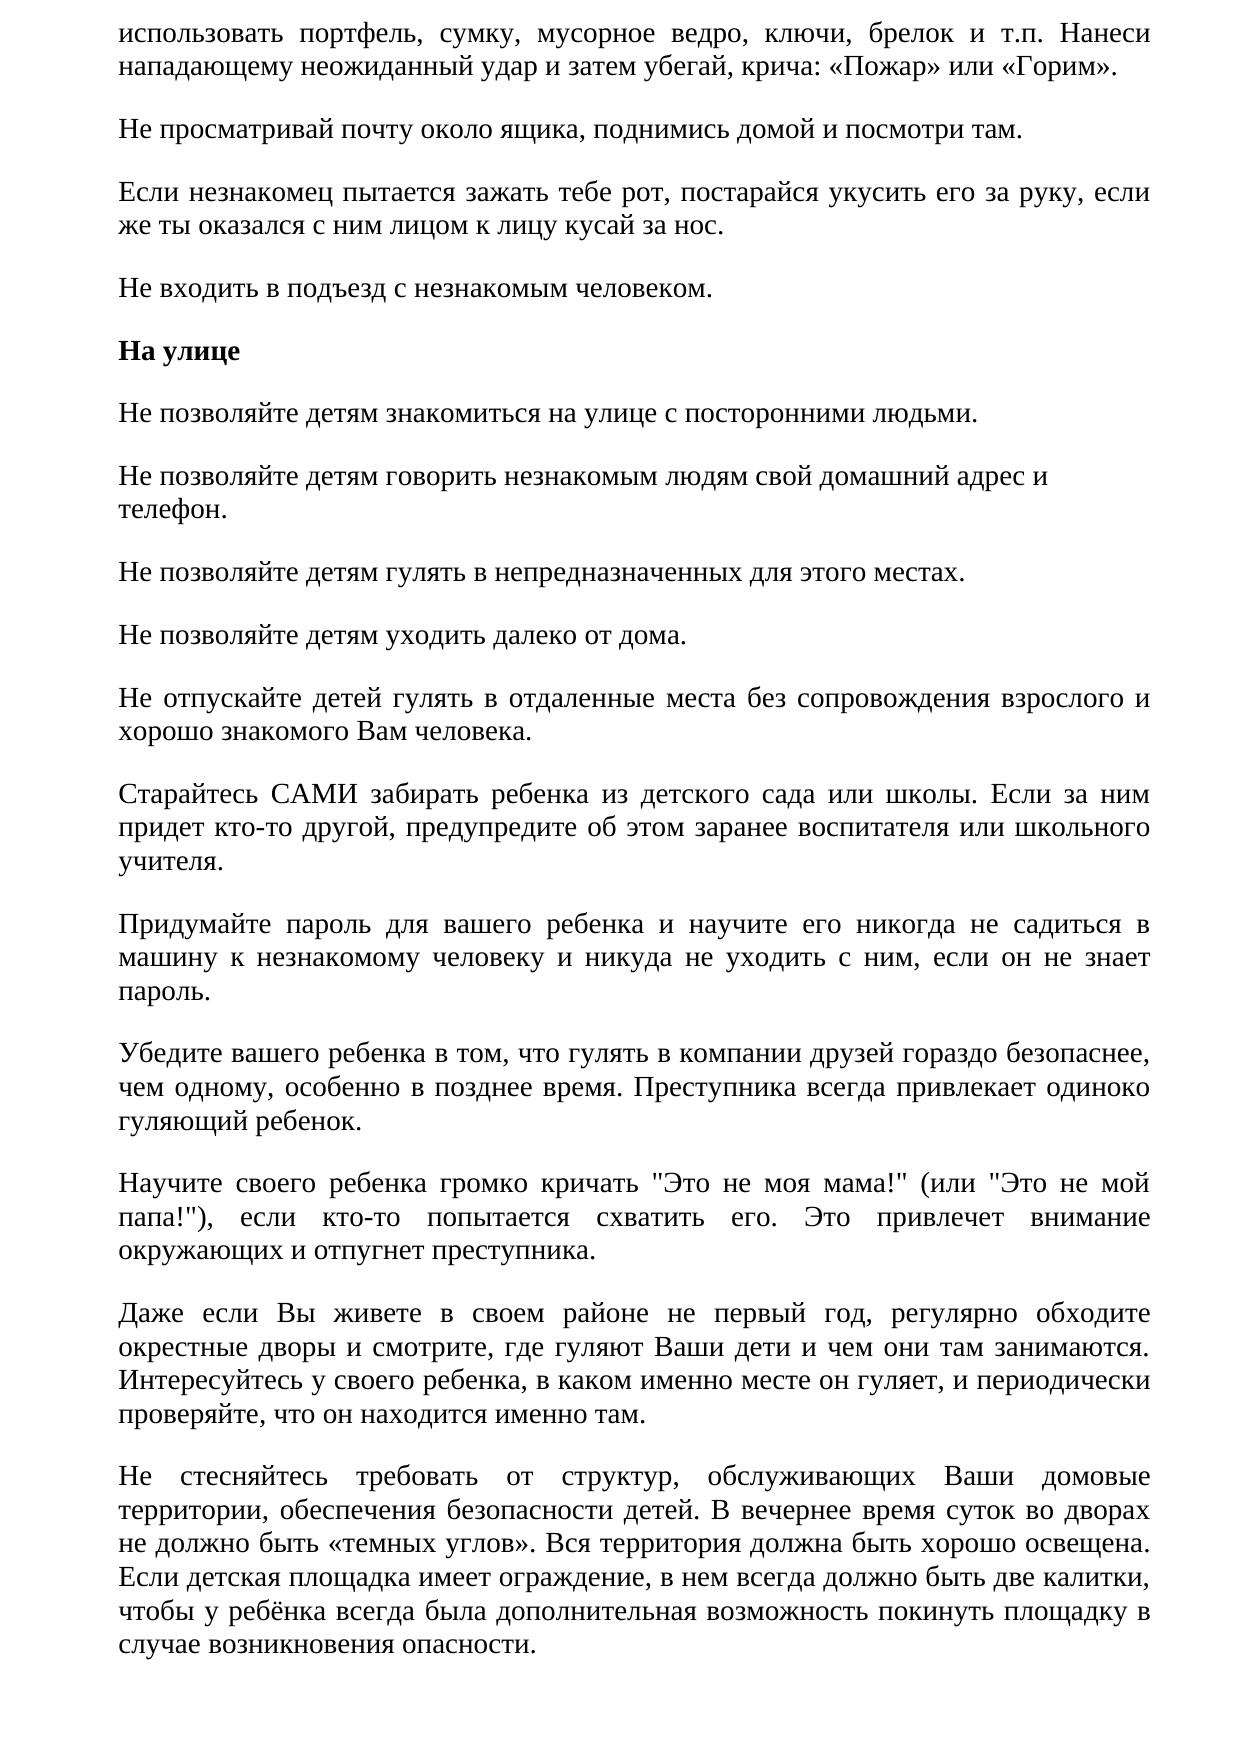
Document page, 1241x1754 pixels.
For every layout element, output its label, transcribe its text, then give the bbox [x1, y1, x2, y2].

text Придумайте пароль для вашего ребенка и научите его никогда не садиться в машину к незнакомому человеку и никуда не уходить с ним, если он не знает пароль. [118, 906, 1152, 1006]
text Не позволяйте детям уходить далеко от дома. [118, 617, 1152, 651]
text Старайтесь САМИ забирать ребенка из детского сада или школы. Если за ним придет кто-то другой, предупредите об этом заранее воспитателя или школьного учителя. [118, 776, 1152, 877]
text Даже если Вы живете в своем районе не первый год, регулярно обходите окрестные дворы и смотрите, где гуляют Ваши дети и чем они там занимаются. Интересуйтесь у своего ребенка, в каком именно месте он гуляет, и периодически проверяйте, что он находится именно там. [118, 1295, 1152, 1429]
text Не стесняйтесь требовать от структур, обслуживающих Ваши домовые территории, обеспечения безопасности детей. В вечернее время суток во дворах не должно быть «темных углов». Вся территория должна быть хорошо освещена. Если детская площадка имеет ограждение, в нем всегда должно быть две калитки, чтобы у ребёнка всегда была дополнительная возможность покинуть площадку в случае возникновения опасности. [118, 1458, 1152, 1660]
text Не просматривай почту около ящика, поднимись домой и посмотри там. [118, 111, 1152, 144]
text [118, 15, 1152, 82]
text Если незнакомец пытается зажать тебе рот, постарайся укусить его за руку, если же ты оказался с ним лицом к лицу кусай за нос. [118, 174, 1152, 241]
text Не отпускайте детей гулять в отдаленные места без сопровождения взрослого и хорошо знакомого Вам человека. [118, 680, 1152, 747]
text Научите своего ребенка громко кричать "Это не моя мама!" (или "Это не мой папа!"), если кто-то попытается схватить его. Это привлечет внимание окружающих и отпугнет преступника. [118, 1165, 1152, 1266]
text Не позволяйте детям гулять в непредназначенных для этого местах. [118, 554, 1152, 588]
text Не позволяйте детям говорить незнакомым людям свой домашний адрес и телефон. [118, 458, 1152, 525]
text Не входить в подъезд с незнакомым человеком. [118, 270, 1152, 303]
text Убедите вашего ребенка в том, что гулять в компании друзей гораздо безопаснее, чем одному, особенно в позднее время. Преступника всегда привлекает одиноко гуляющий ребенок. [118, 1036, 1152, 1136]
text Не позволяйте детям знакомиться на улице с посторонними людьми. [118, 395, 1152, 429]
text На улице [118, 333, 1152, 366]
